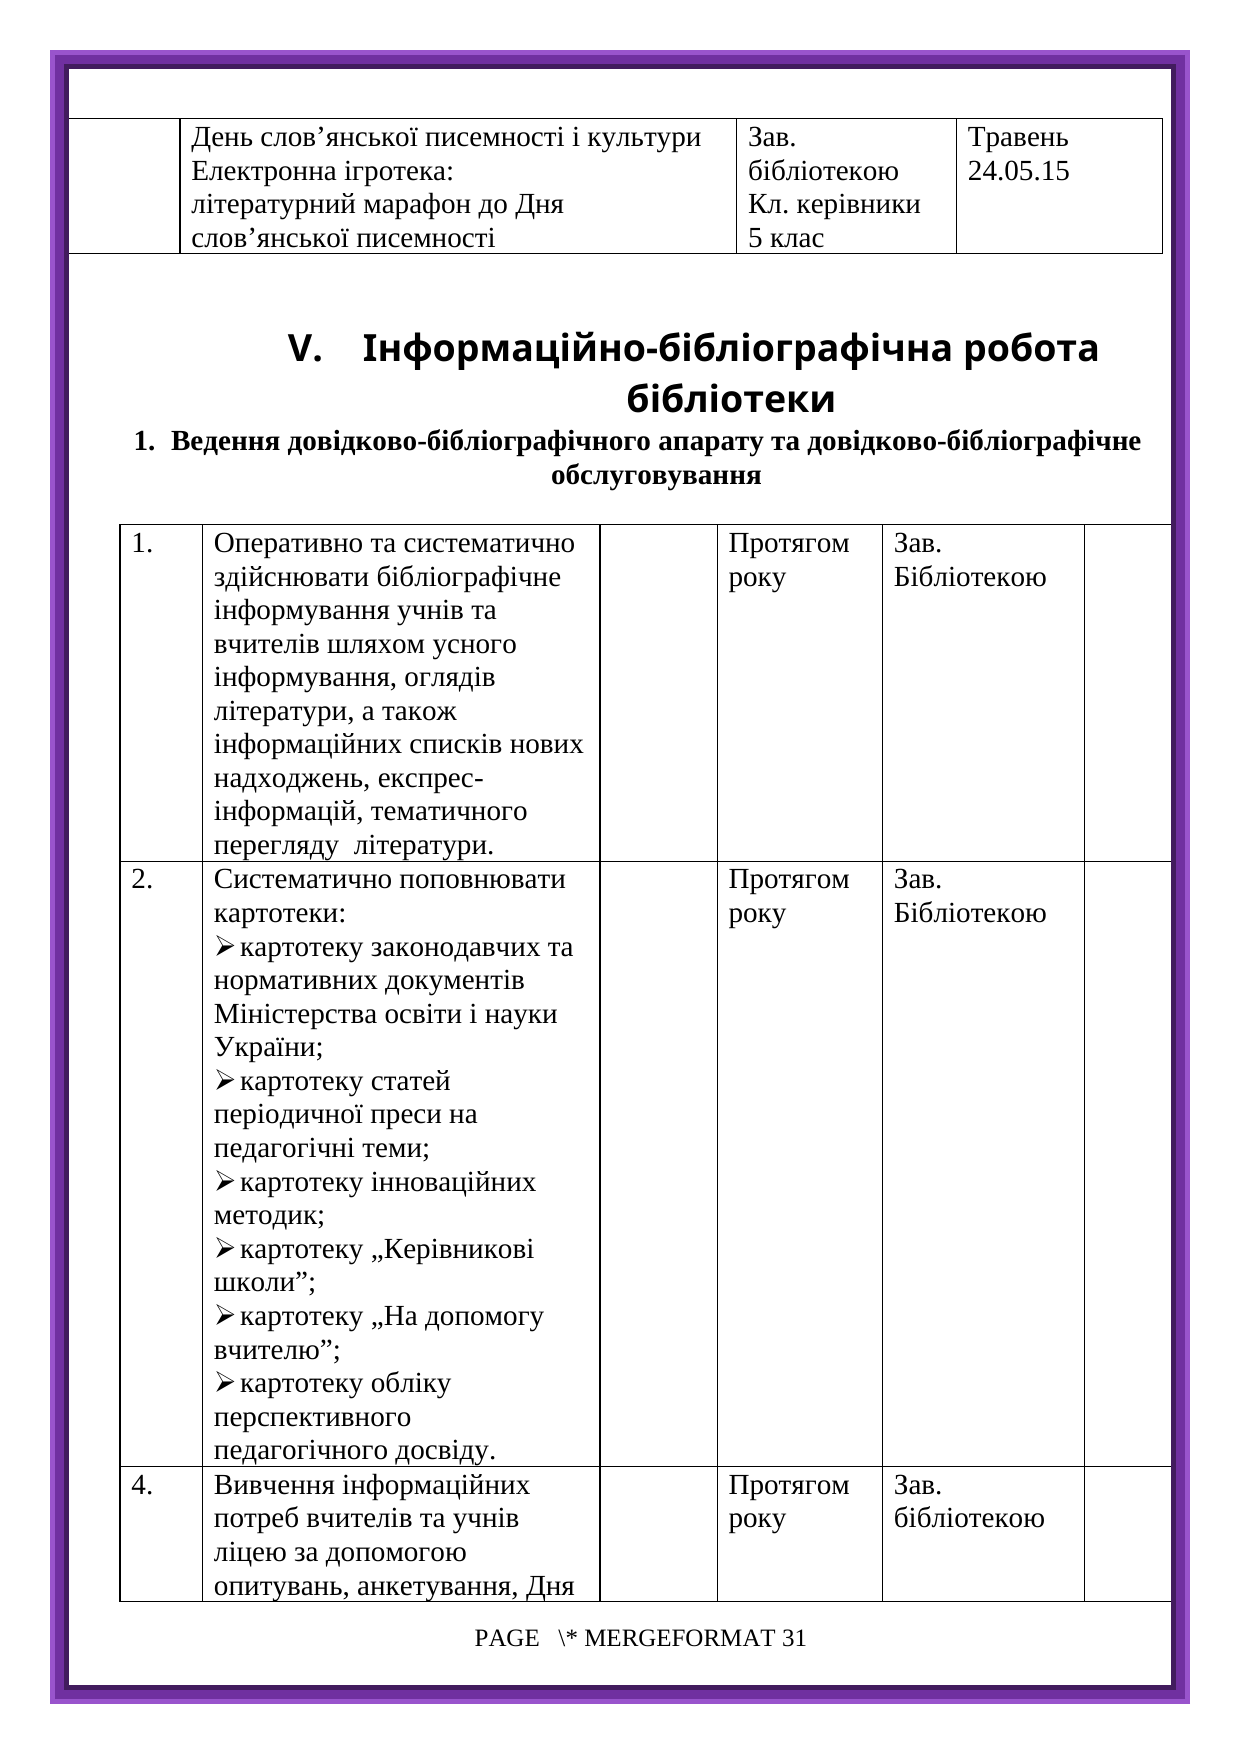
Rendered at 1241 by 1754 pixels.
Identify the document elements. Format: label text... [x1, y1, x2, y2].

table_cell Зав. бібліотекою Кл. керівники 5 клас [737, 119, 956, 253]
table_header [601, 525, 717, 861]
list Інформаційно-бібліографічна робота бібліотеки [244, 321, 1144, 423]
table_cell Травень 24.05.15 [957, 119, 1162, 253]
table_header Зав. Бібліотекою [883, 525, 1084, 861]
table_cell [601, 1467, 717, 1601]
table_cell Зав. Бібліотекою [883, 862, 1084, 1466]
table_cell День слов’янської писемності і культури Електронна ігротека: літературний марафон до Дня слов’янської писемності [181, 119, 736, 253]
table_cell Протягом року [718, 1467, 882, 1601]
table_header Протягом року [718, 525, 882, 861]
table_header [1085, 525, 1171, 861]
table_cell Протягом року [718, 862, 882, 1466]
table_cell [601, 862, 717, 1466]
table_cell 4. [121, 1467, 202, 1601]
table_cell [69, 119, 179, 253]
list Ведення довідково-бібліографічного апарату та довідково-бібліографічне обслуговування [131, 423, 1144, 491]
table_cell [1085, 862, 1171, 1466]
table_header 1. [121, 525, 202, 861]
table_cell [1085, 1467, 1171, 1601]
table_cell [203, 1467, 599, 1601]
table_cell 2. [121, 862, 202, 1466]
table_cell Зав. бібліотекою [883, 1467, 1084, 1601]
table_cell Систематично поповнювати картотеки: картотеку законодавчих та нормативних документів Міністерства освіти і науки України; картотеку статей періодичної преси на педагогічні теми; картотеку інноваційних методик; картотеку „Керівникові школи”; картотеку „На допомогу вчителю”; картотеку обліку перспективного педагогічного досвіду. [203, 862, 599, 1466]
table_header Оперативно та систематично здійснювати бібліографічне інформування учнів та вчителів шляхом усного інформування, оглядів літератури, а також інформаційних списків нових надходжень, експрес-інформацій, тематичного перегляду літератури. [203, 525, 599, 861]
